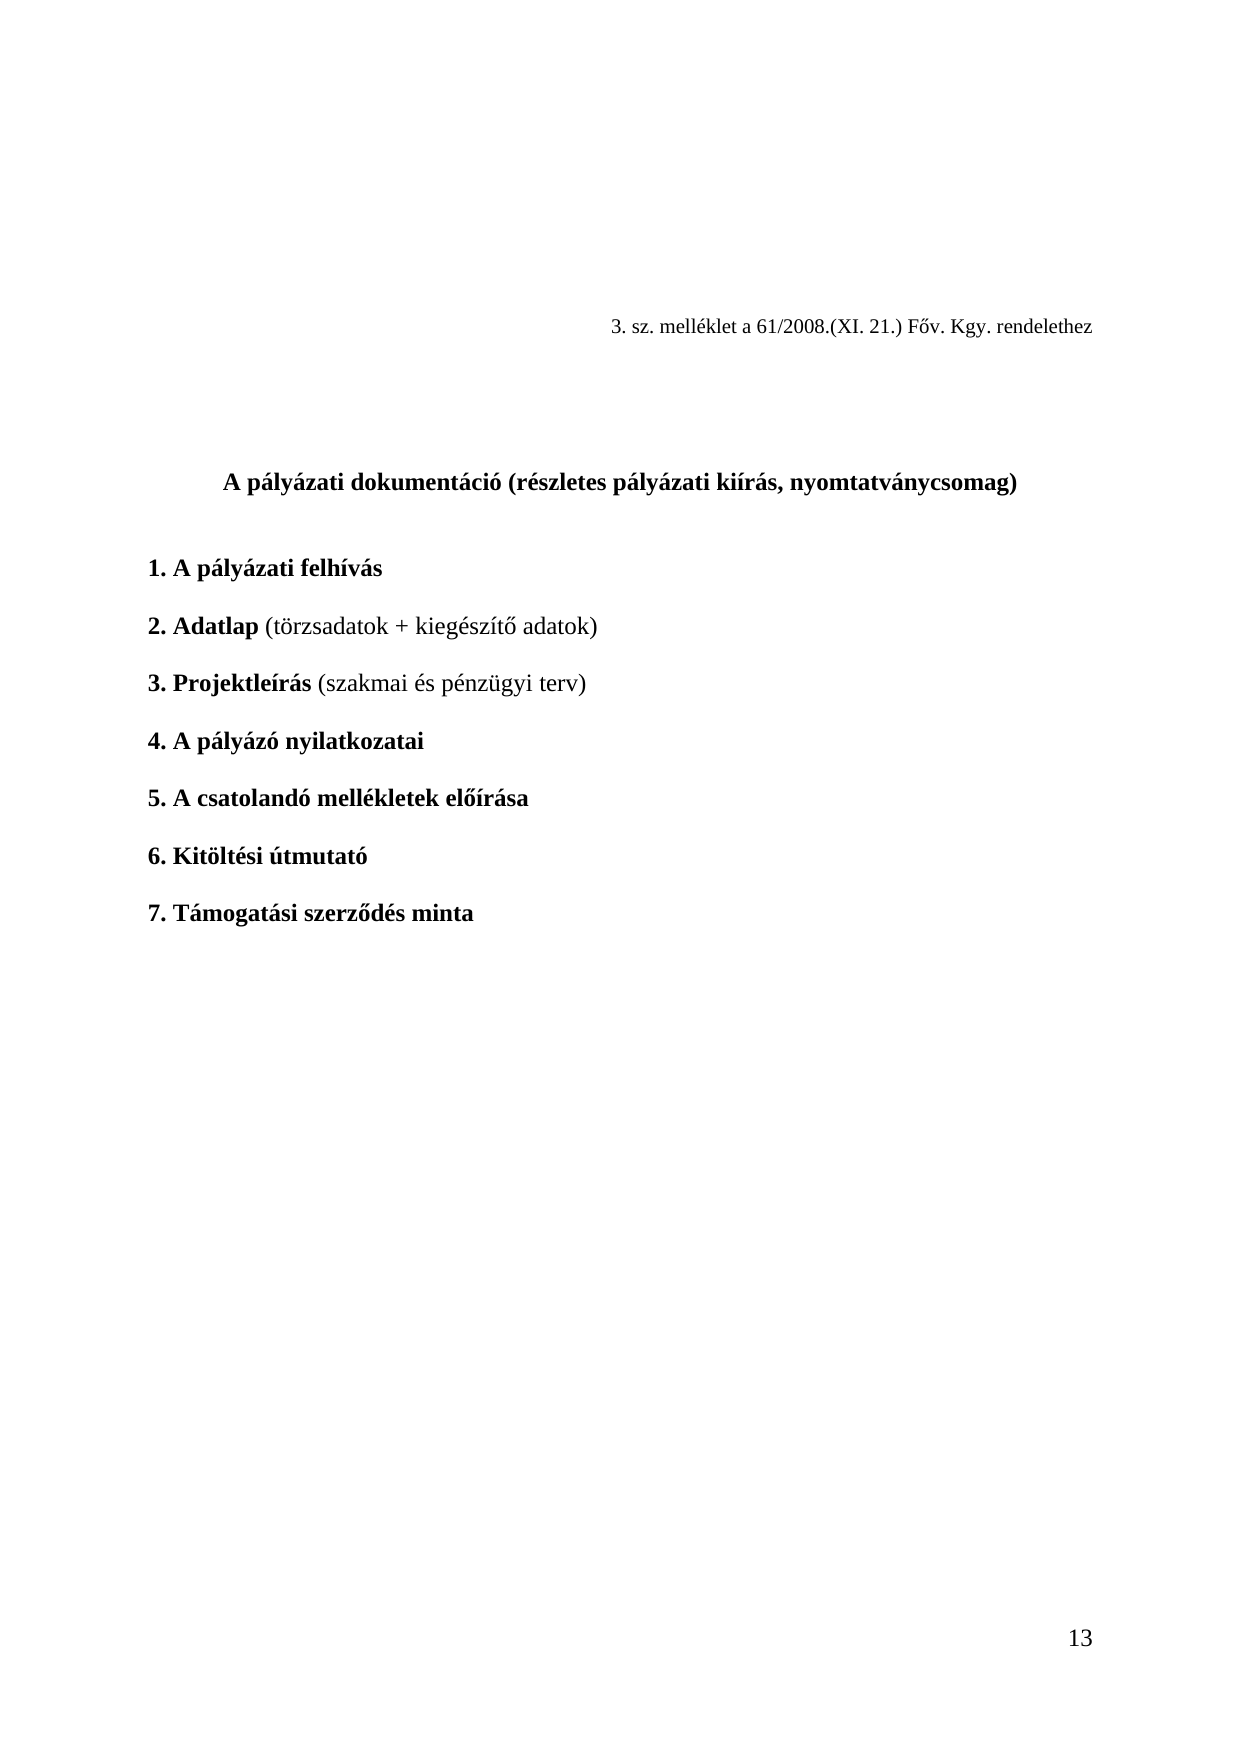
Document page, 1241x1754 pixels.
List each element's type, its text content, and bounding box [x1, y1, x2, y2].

text 7. Támogatási szerződés minta [148, 898, 1093, 927]
text 1. A pályázati felhívás [148, 553, 1093, 582]
text 2. Adatlap (törzsadatok + kiegészítő adatok) [148, 611, 1093, 639]
text 3. sz. melléklet a 61/2008.(XI. 21.) Főv. Kgy. rendelethez [148, 314, 1093, 338]
text 6. Kitöltési útmutató [148, 841, 1093, 869]
text 3. Projektleírás (szakmai és pénzügyi terv) [148, 668, 1093, 697]
text 4. A pályázó nyilatkozatai [148, 726, 1093, 754]
text A pályázati dokumentáció (részletes pályázati kiírás, nyomtatványcsomag) [148, 467, 1093, 496]
text 5. A csatolandó mellékletek előírása [148, 783, 1093, 812]
